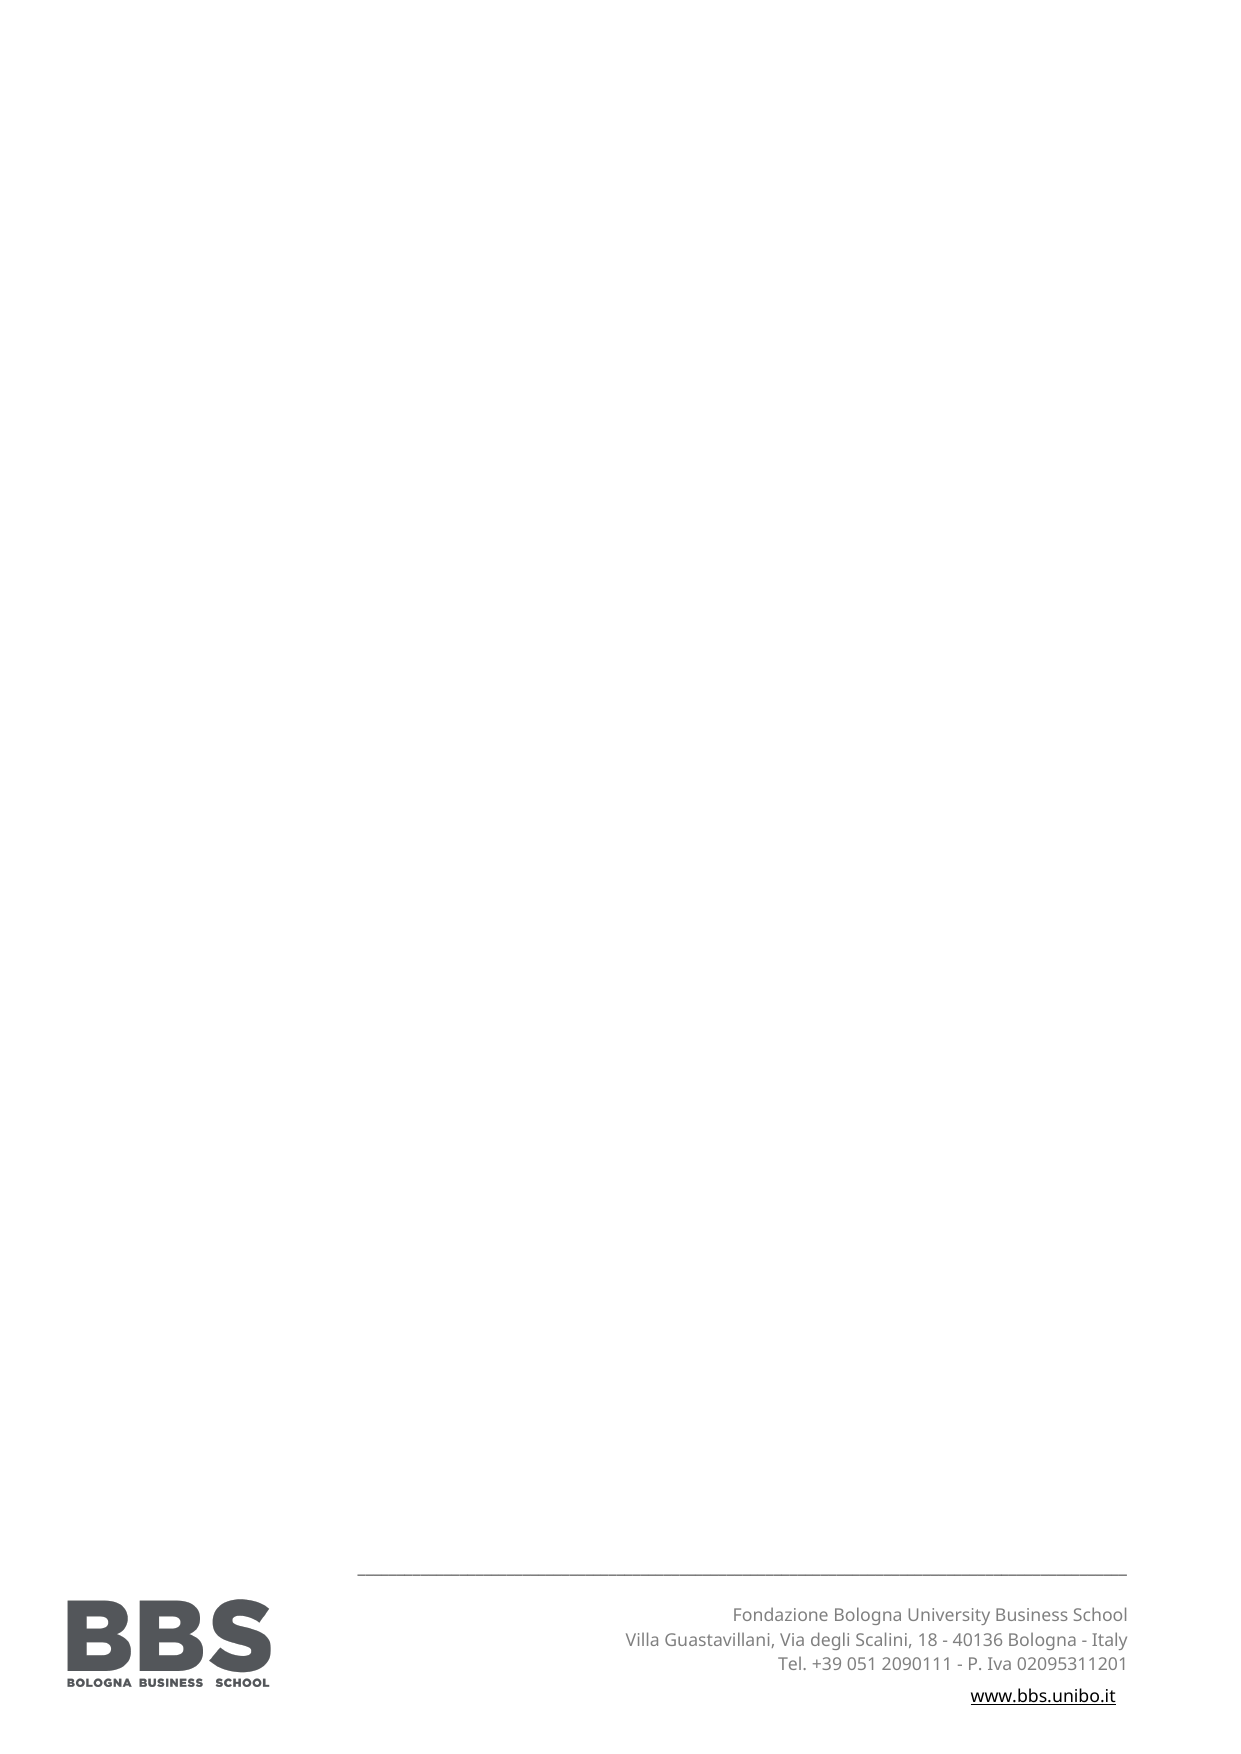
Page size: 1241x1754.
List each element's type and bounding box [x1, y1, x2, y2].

picture [67, 1599, 271, 1687]
